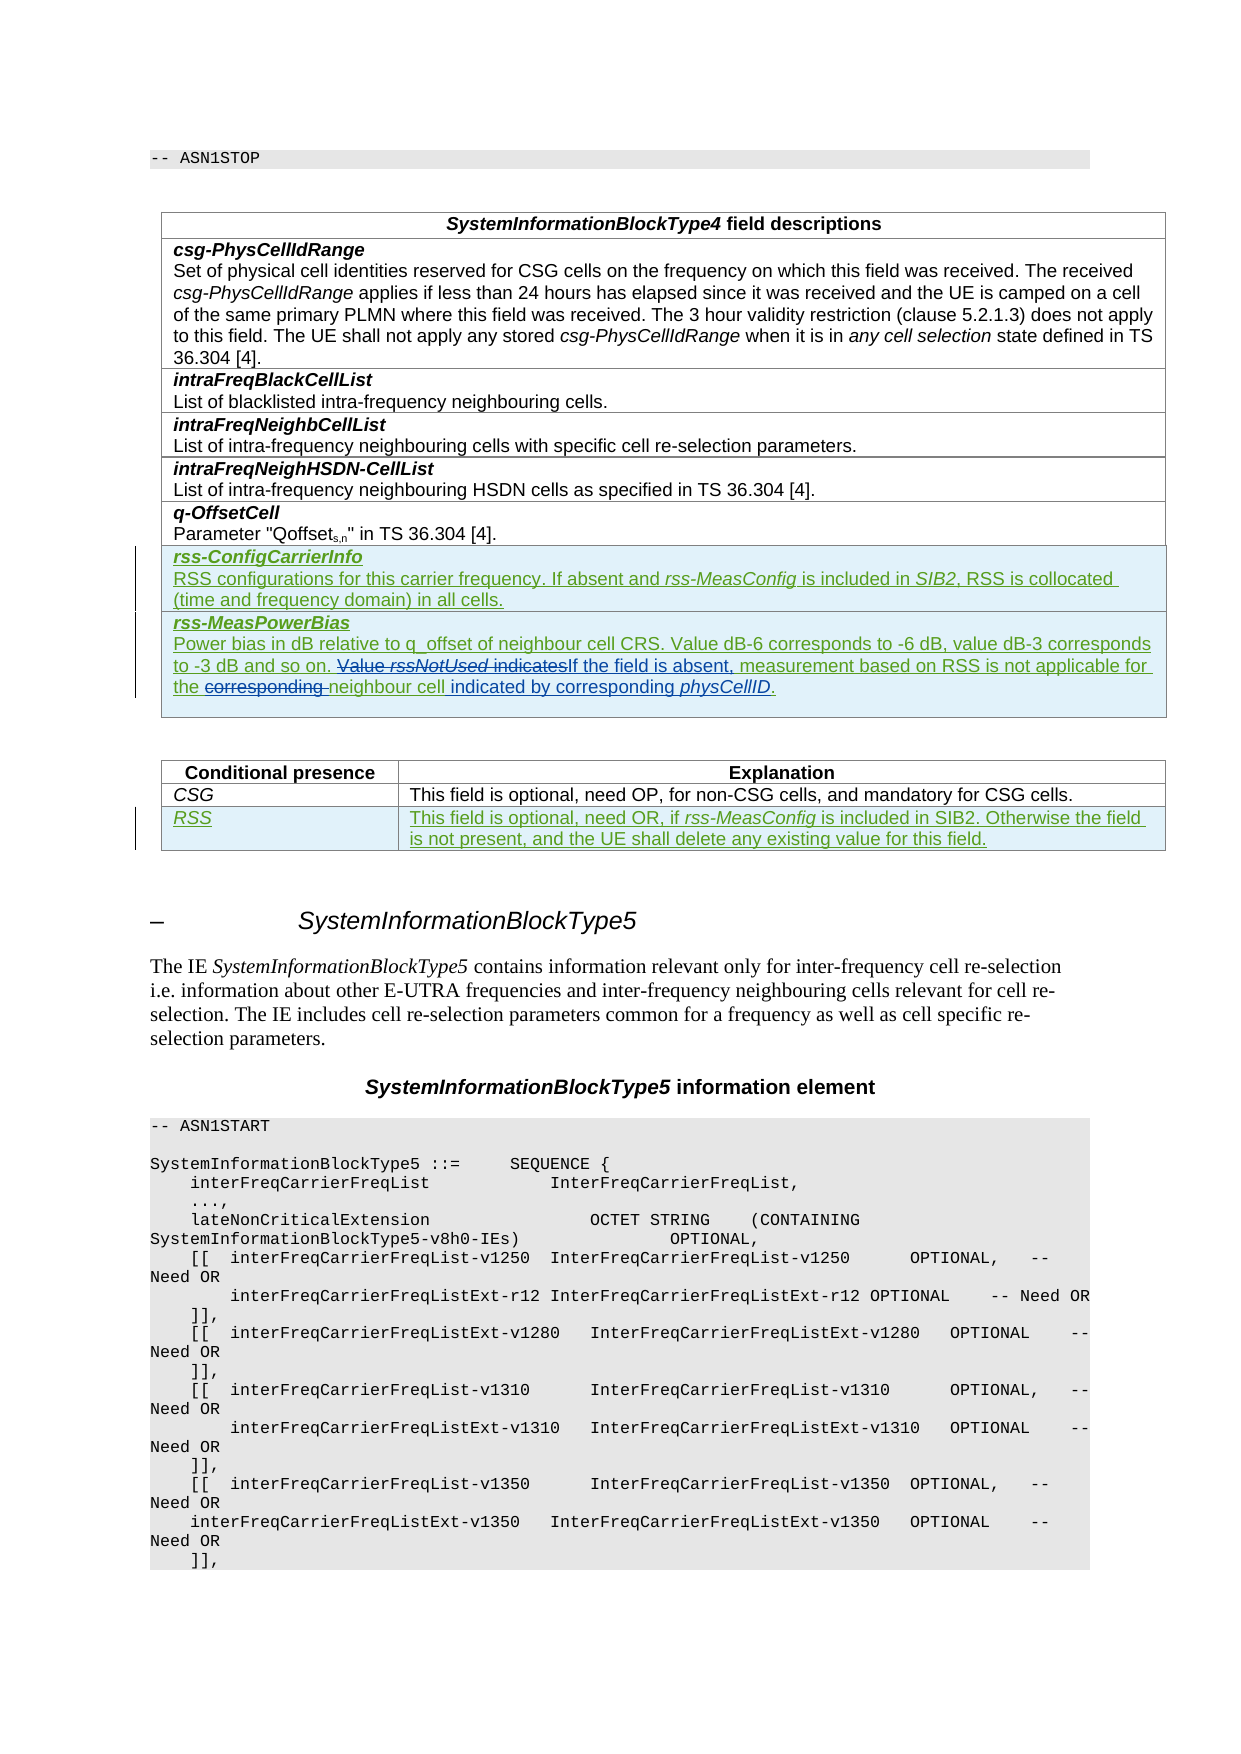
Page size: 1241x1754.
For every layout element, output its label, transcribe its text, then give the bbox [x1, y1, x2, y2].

text -- ASN1STOP [150, 150, 1090, 169]
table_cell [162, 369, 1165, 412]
text [[ interFreqCarrierFreqListExt-v1280 InterFreqCarrierFreqListExt-v1280 OPTIONAL -- Need OR [150, 1325, 1090, 1363]
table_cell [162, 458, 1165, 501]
text interFreqCarrierFreqListExt-v1350 InterFreqCarrierFreqListExt-v1350 OPTIONAL -- Need OR [150, 1513, 1090, 1551]
text SystemInformationBlockType5 information element [150, 1075, 1090, 1099]
text ..., [150, 1193, 1090, 1212]
subtitle – SystemInformationBlockType5 [150, 906, 1090, 935]
text ]], [150, 1457, 1090, 1476]
text The IE SystemInformationBlockType5 contains information relevant only for inter-frequency cell re-selection i.e. information about other E-UTRA frequencies and inter-frequency neighbouring cells relevant for cell re-selection. The IE includes cell re-selection parameters common for a frequency as well as cell specific re-selection parameters. [150, 954, 1090, 1050]
text -- ASN1START [150, 1118, 1090, 1136]
text ]], [150, 1363, 1090, 1382]
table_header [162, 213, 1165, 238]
text [[ interFreqCarrierFreqList-v1250 InterFreqCarrierFreqList-v1250 OPTIONAL, -- Need OR [150, 1249, 1090, 1287]
text interFreqCarrierFreqListExt-r12 InterFreqCarrierFreqListExt-r12 OPTIONAL -- Need OR [150, 1287, 1090, 1306]
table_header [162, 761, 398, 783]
text ]], [150, 1551, 1090, 1570]
text lateNonCriticalExtension OCTET STRING (CONTAINING SystemInformationBlockType5-v8h0-IEs) OPTIONAL, [150, 1212, 1090, 1249]
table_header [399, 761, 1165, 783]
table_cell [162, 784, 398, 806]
text [[ interFreqCarrierFreqList-v1350 InterFreqCarrierFreqList-v1350 OPTIONAL, -- Need OR [150, 1476, 1090, 1513]
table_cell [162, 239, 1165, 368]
text interFreqCarrierFreqList InterFreqCarrierFreqList, [150, 1174, 1090, 1193]
text [[ interFreqCarrierFreqList-v1310 InterFreqCarrierFreqList-v1310 OPTIONAL, -- Need OR [150, 1382, 1090, 1419]
text ]], [150, 1306, 1090, 1325]
text interFreqCarrierFreqListExt-v1310 InterFreqCarrierFreqListExt-v1310 OPTIONAL -- Need OR [150, 1419, 1090, 1457]
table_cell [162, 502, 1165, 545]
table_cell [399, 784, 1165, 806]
text SystemInformationBlockType5 ::= SEQUENCE { [150, 1155, 1090, 1174]
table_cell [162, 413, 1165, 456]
